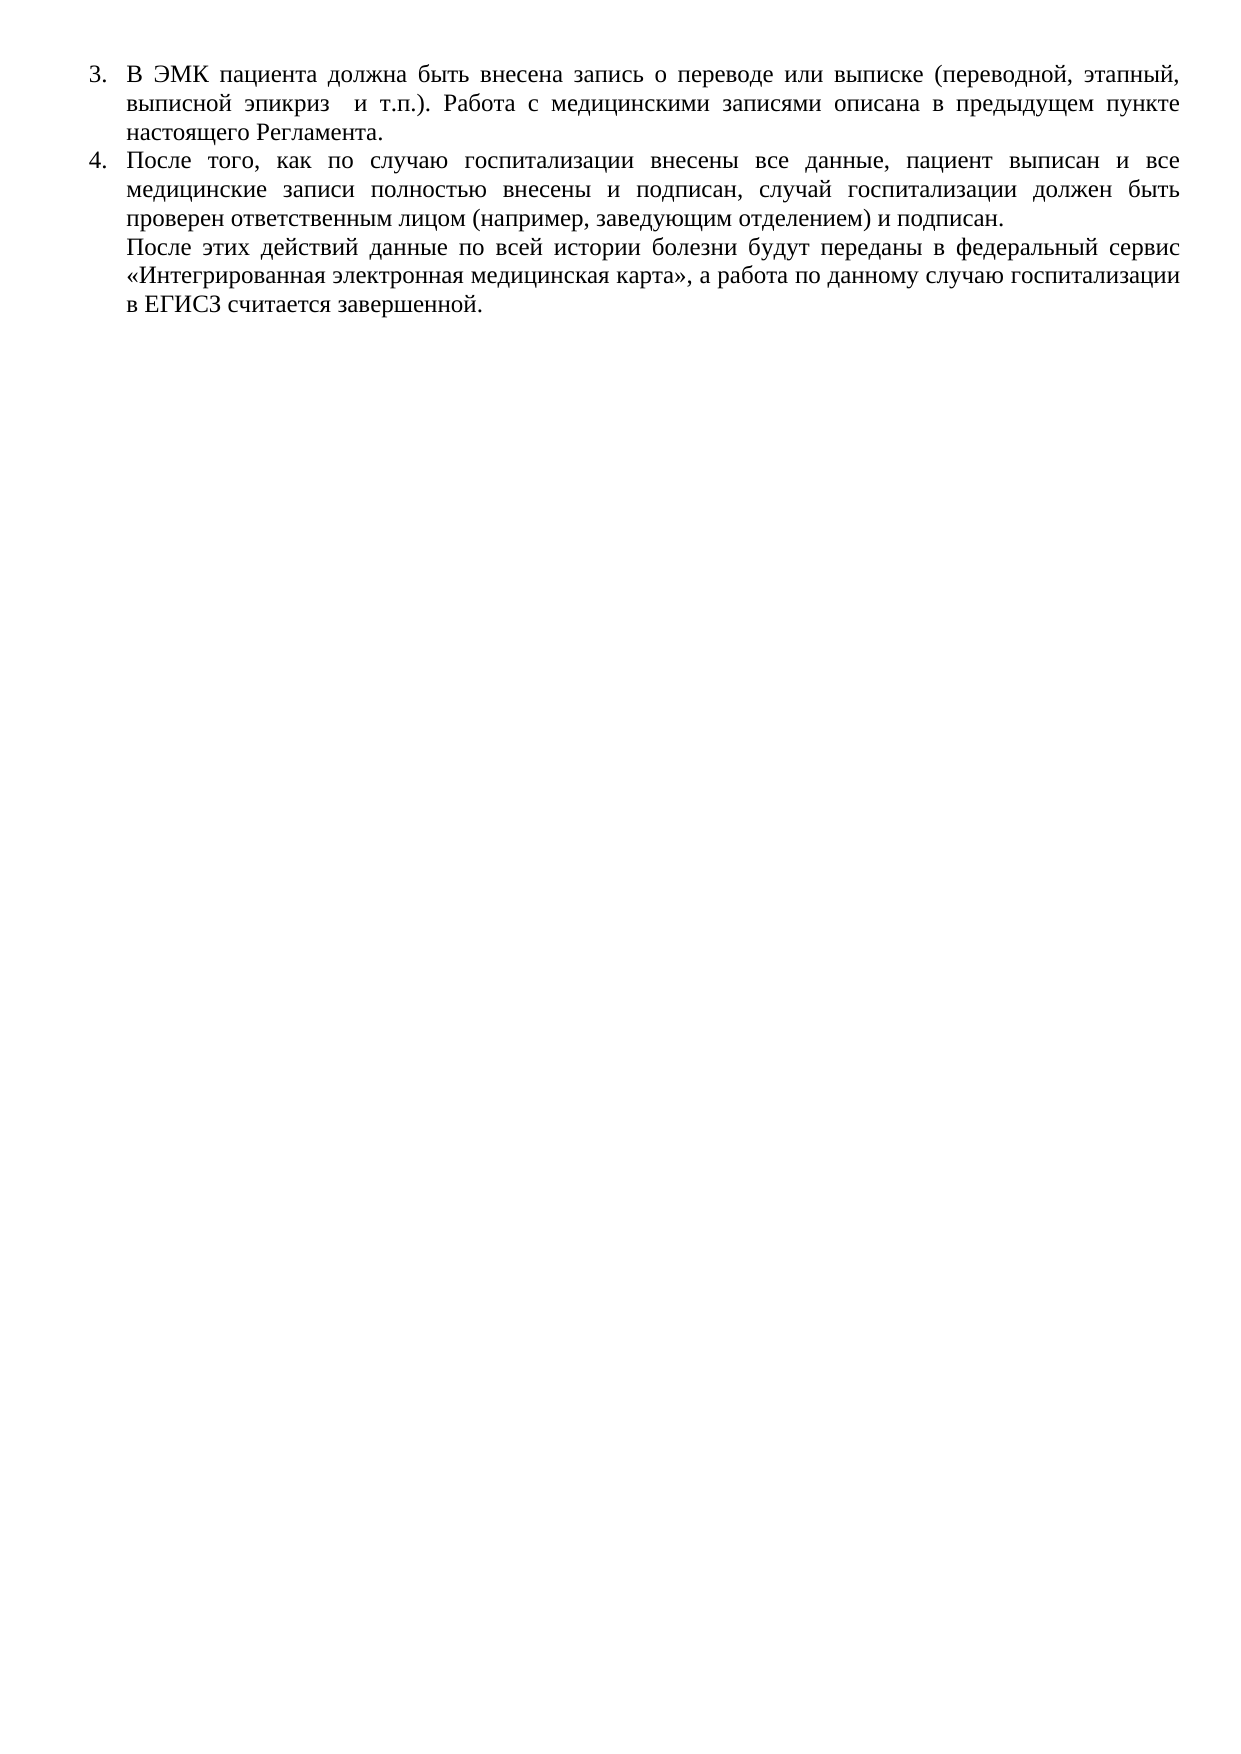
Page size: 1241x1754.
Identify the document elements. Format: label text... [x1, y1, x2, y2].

text После этих действий данные по всей истории болезни будут переданы в федеральный сервис «Интегрированная электронная медицинская карта», а работа по данному случаю госпитализации в ЕГИСЗ считается завершенной. [126, 232, 1181, 318]
list После того, как по случаю госпитализации внесены все данные, пациент выписан и все медицинские записи полностью внесены и подписан, случай госпитализации должен быть проверен ответственным лицом (например, заведующим отделением) и подписан. [89, 145, 1181, 232]
list В ЭМК пациента должна быть внесена запись о переводе или выписке (переводной, этапный, выписной эпикриз и т.п.). Работа с медицинскими записями описана в предыдущем пункте настоящего Регламента. [89, 59, 1181, 145]
